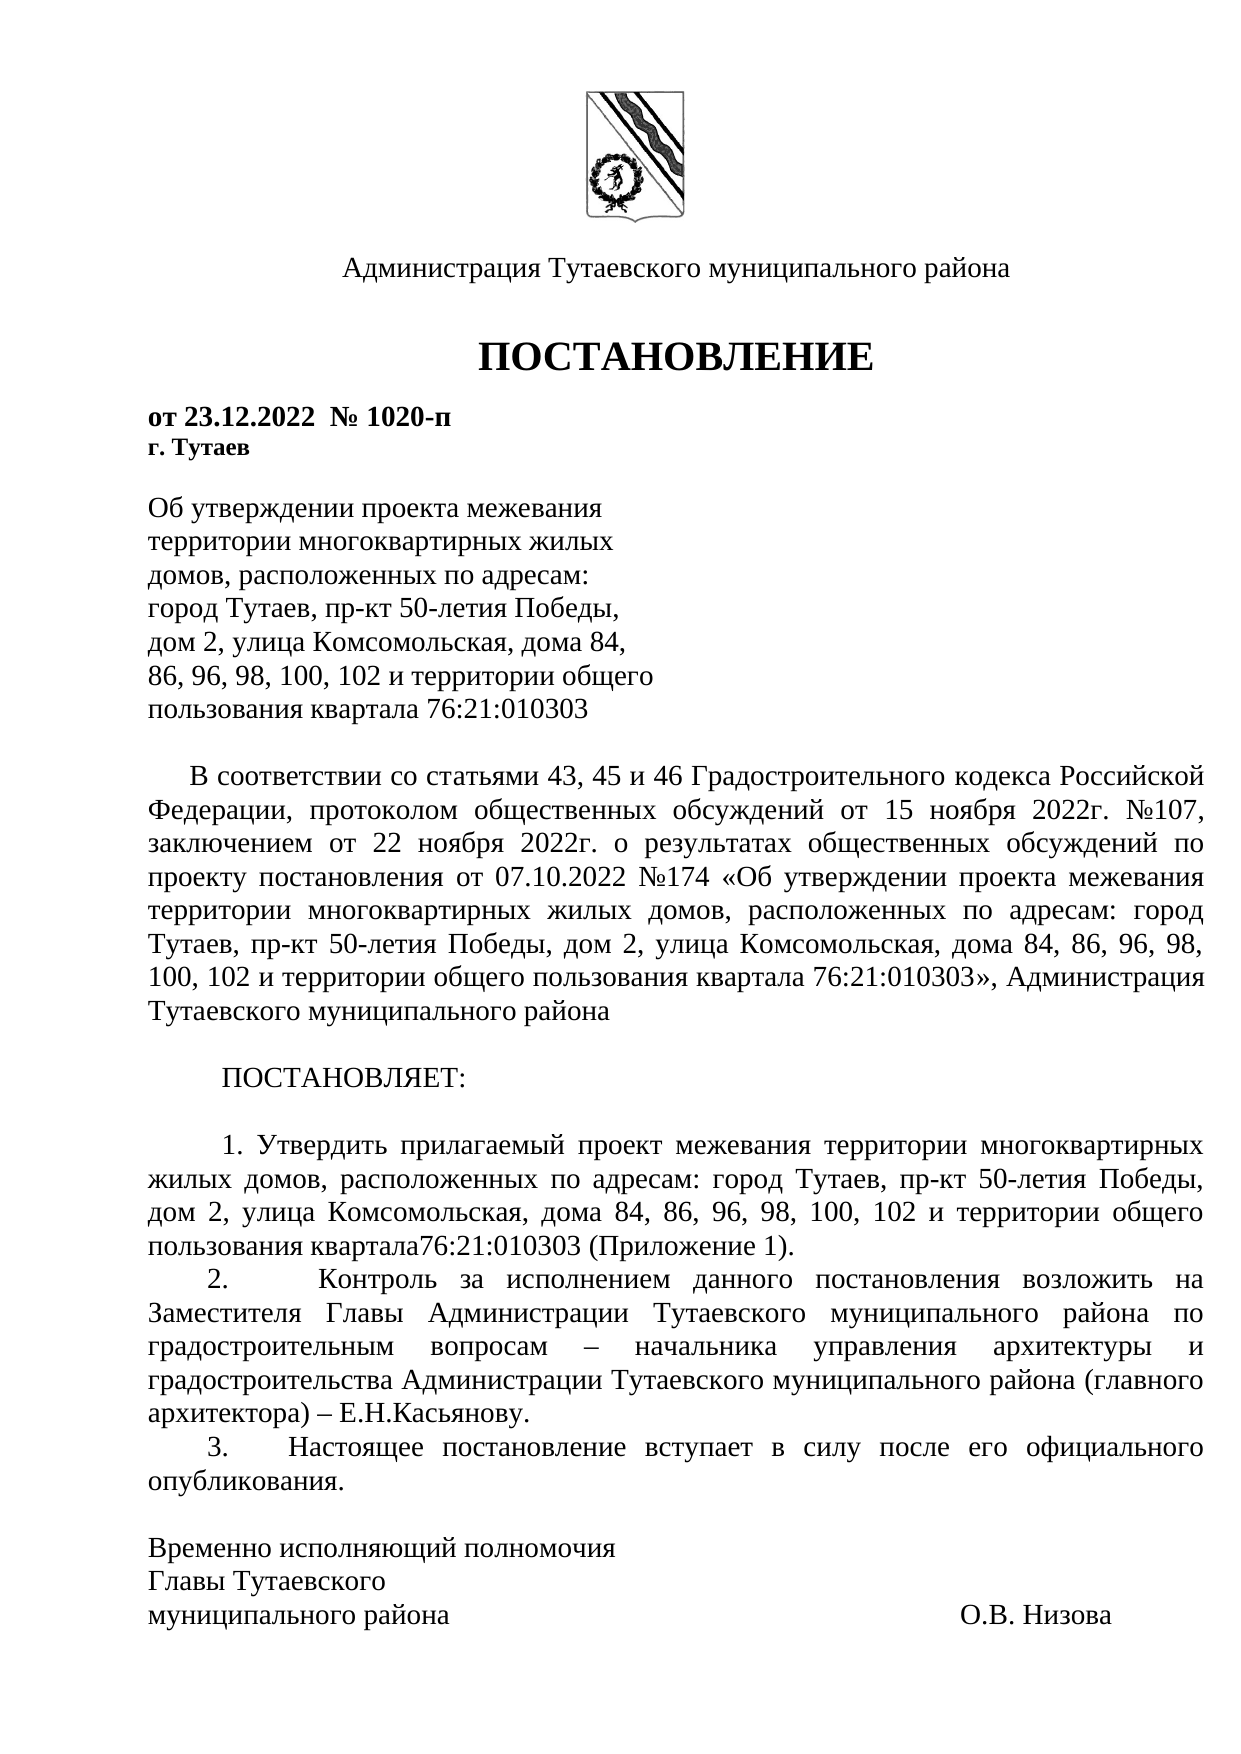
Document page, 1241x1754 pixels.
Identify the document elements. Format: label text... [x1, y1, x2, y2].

text от 23.12.2022 № 1020-п [148, 399, 1205, 432]
text муниципального района О.В. Низова [148, 1597, 1205, 1630]
text Об утверждении проекта межевания [148, 490, 1205, 523]
text дом 2, улица Комсомольская, дома 84, [148, 624, 1205, 658]
text 1. Утвердить прилагаемый проект межевания территории многоквартирных жилых домов, расположенных по адресам: город Тутаев, пр-кт 50-летия Победы, дом 2, улица Комсомольская, дома 84, 86, 96, 98, 100, 102 и территории общего пользования квартала76:21:010303 (Приложение 1). [148, 1127, 1205, 1261]
text г. Тутаев [148, 432, 1205, 461]
text домов, расположенных по адресам: [148, 557, 1205, 591]
text Временно исполняющий полномочия [148, 1530, 1205, 1563]
list Контроль за исполнением данного постановления возложить на Заместителя Главы Администрации Тутаевского муниципального района по градостроительным вопросам – начальника управления архитектуры и градостроительства Администрации Тутаевского муниципального района (главного архитектора) – Е.Н.Касьянову. [148, 1261, 1205, 1429]
text 86, 96, 98, 100, 102 и территории общего [148, 658, 1205, 691]
text ПОСТАНОВЛЕНИЕ [148, 332, 1205, 380]
text Главы Тутаевского [148, 1563, 1205, 1597]
list Настоящее постановление вступает в силу после его официального опубликования. [148, 1429, 1205, 1496]
text территории многоквартирных жилых [148, 523, 1205, 557]
text В соответствии со статьями 43, 45 и 46 Градостроительного кодекса Российской Федерации, протоколом общественных обсуждений от 15 ноября 2022г. №107, заключением от 22 ноября 2022г. о результатах общественных обсуждений по проекту постановления от 07.10.2022 №174 «Об утверждении проекта межевания территории многоквартирных жилых домов, расположенных по адресам: город Тутаев, пр-кт 50-летия Победы, дом 2, улица Комсомольская, дома 84, 86, 96, 98, 100, 102 и территории общего пользования квартала 76:21:010303», Администрация Тутаевского муниципального района [148, 758, 1205, 1027]
text пользования квартала 76:21:010303 [148, 691, 1205, 725]
text ПОСТАНОВЛЯЕТ: [148, 1060, 1205, 1094]
text Администрация Тутаевского муниципального района [148, 250, 1205, 284]
text город Тутаев, пр-кт 50-летия Победы, [148, 591, 1205, 624]
picture [585, 90, 685, 223]
